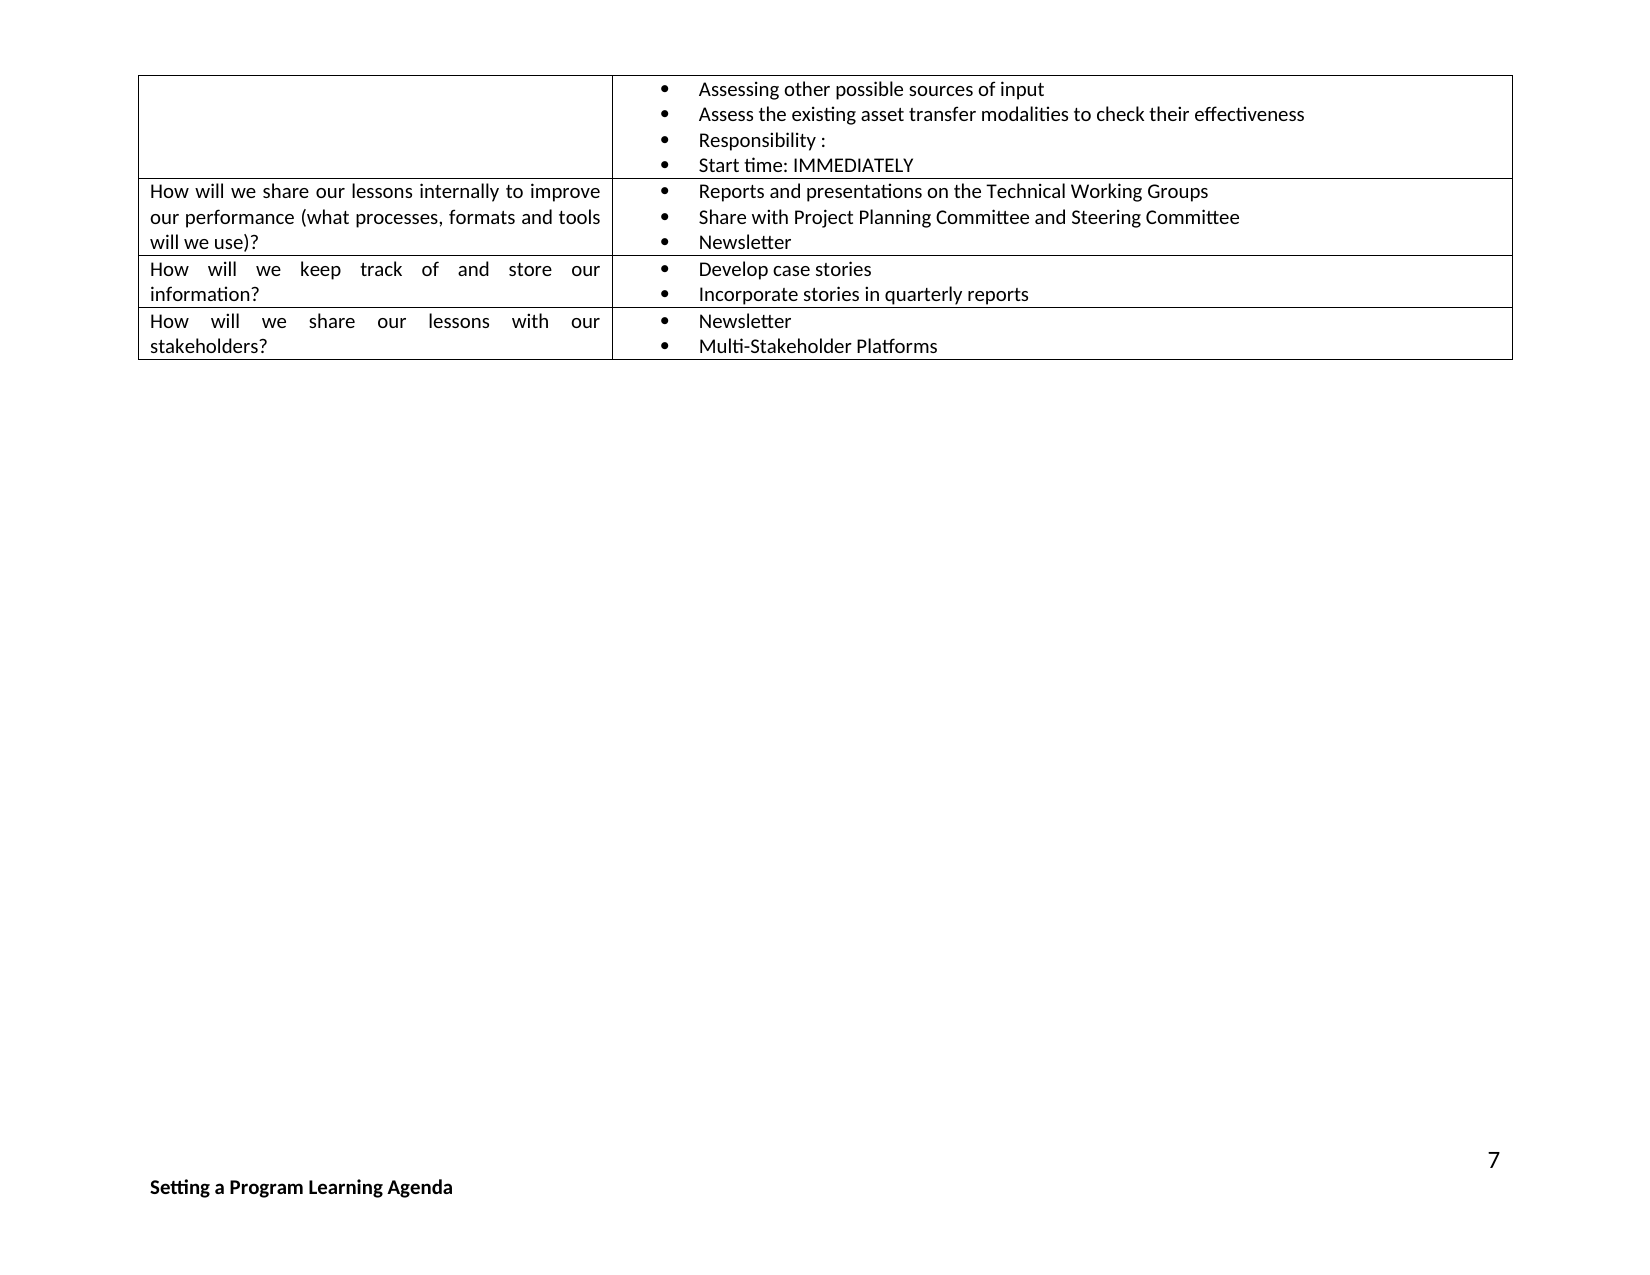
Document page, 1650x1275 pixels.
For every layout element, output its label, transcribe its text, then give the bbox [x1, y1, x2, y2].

table_cell How will we keep track of and store our information? [139, 256, 612, 307]
table_cell Reports and presentations on the Technical Working Groups Share with Project Planning Committee and Steering Committee Newsletter [613, 179, 1512, 255]
table_cell Newsletter Multi-Stakeholder Platforms [613, 308, 1512, 359]
table_cell Develop case stories Incorporate stories in quarterly reports [613, 256, 1512, 307]
table_cell How will we share our lessons with our stakeholders? [139, 308, 612, 359]
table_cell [139, 76, 612, 178]
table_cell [613, 76, 1512, 178]
table_cell How will we share our lessons internally to improve our performance (what processes, formats and tools will we use)? [139, 179, 612, 255]
